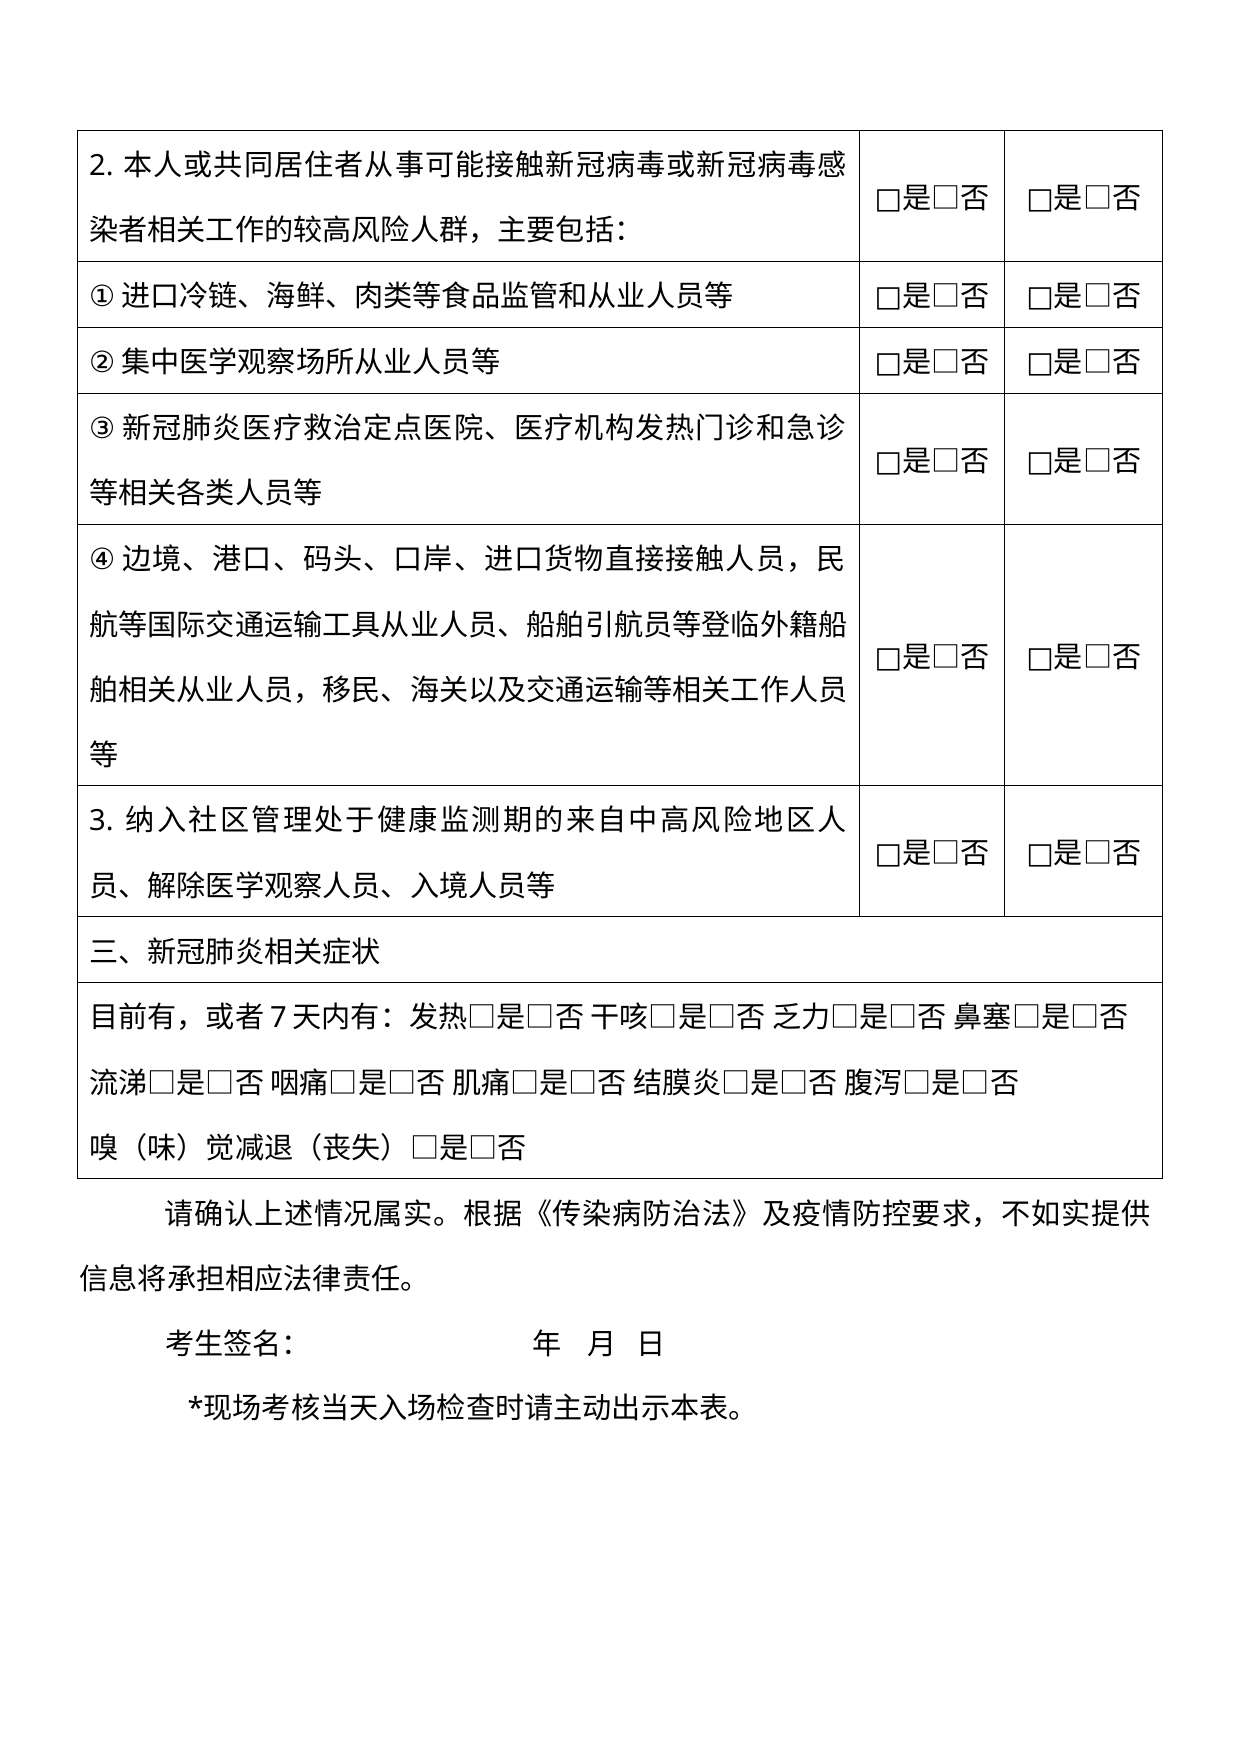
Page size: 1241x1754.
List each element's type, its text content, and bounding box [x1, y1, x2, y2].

table_cell ③新冠肺炎医疗救治定点医院、医疗机构发热门诊和急诊等相关各类人员等 [78, 394, 859, 524]
table_cell ④边境、港口、码头、口岸、进口货物直接接触人员，民航等国际交通运输工具从业人员、船舶引航员等登临外籍船舶相关从业人员，移民、海关以及交通运输等相关工作人员等 [78, 525, 859, 785]
table_cell □是□否 [860, 786, 1004, 916]
table_cell □是□否 [860, 328, 1004, 393]
table_cell □是□否 [1005, 328, 1162, 393]
table_cell 3. 纳入社区管理处于健康监测期的来自中高风险地区人员、解除医学观察人员、入境人员等 [78, 786, 859, 916]
table_cell □是□否 [1005, 262, 1162, 327]
table_cell □是□否 [860, 262, 1004, 327]
table_cell □是□否 [1005, 525, 1162, 785]
text 考生签名： 年 月 日 [108, 1309, 1151, 1374]
table_cell ②集中医学观察场所从业人员等 [78, 328, 859, 393]
table_cell □是□否 [860, 525, 1004, 785]
text *现场考核当天入场检查时请主动出示本表。 [187, 1374, 1053, 1439]
table_cell ①进口冷链、海鲜、肉类等食品监管和从业人员等 [78, 262, 859, 327]
table_cell □是□否 [1005, 131, 1162, 261]
text 请确认上述情况属实。根据《传染病防治法》及疫情防控要求，不如实提供信息将承担相应法律责任。 [79, 1179, 1151, 1309]
table_cell 三、新冠肺炎相关症状 [78, 917, 1162, 982]
table_cell □是□否 [1005, 786, 1162, 916]
table_cell 2. 本人或共同居住者从事可能接触新冠病毒或新冠病毒感染者相关工作的较高风险人群，主要包括： [78, 131, 859, 261]
table_cell □是□否 [860, 394, 1004, 524]
table_cell □是□否 [1005, 394, 1162, 524]
table_cell 目前有，或者7天内有：发热□是□否 干咳□是□否 乏力□是□否 鼻塞□是□否 流涕□是□否 咽痛□是□否 肌痛□是□否 结膜炎□是□否 腹泻□是□否 嗅（味）觉减退（丧失）□是□否 [78, 983, 1162, 1178]
table_cell □是□否 [860, 131, 1004, 261]
